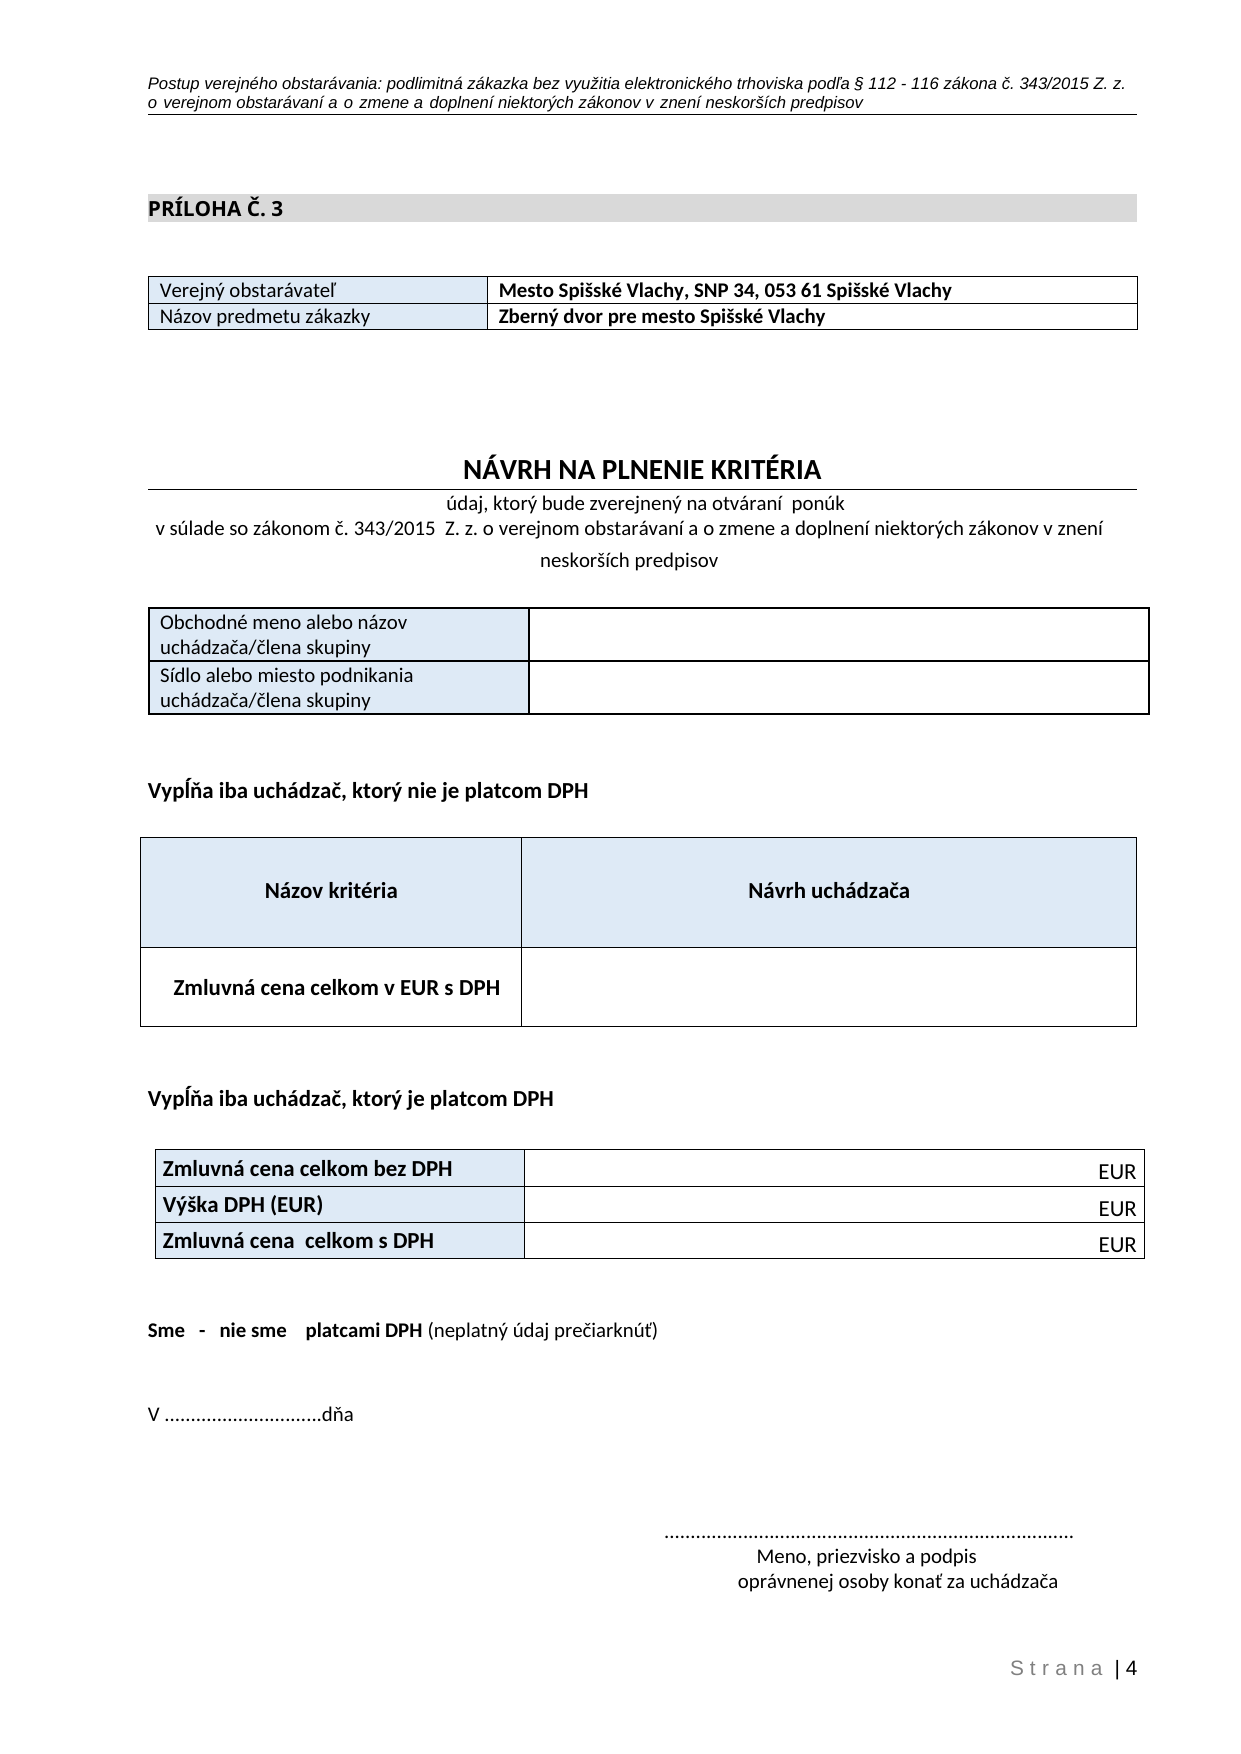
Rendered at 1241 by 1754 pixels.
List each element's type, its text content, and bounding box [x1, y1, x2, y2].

text návrh na plnenie kritéria [148, 451, 1137, 489]
text Sme - nie sme platcami DPH (neplatný údaj prečiarknúť) [148, 1317, 1137, 1343]
text v súlade so zákonom č. 343/2015 Z. z. o verejnom obstarávaní a o zmene a doplnení niektorých zákonov v znení neskorších predpisov [148, 516, 1110, 574]
table_header Obchodné meno alebo názov uchádzača/člena skupiny [150, 609, 528, 660]
table_header Zmluvná cena celkom bez DPH [156, 1150, 524, 1186]
table_cell Sídlo alebo miesto podnikania uchádzača/člena skupiny [150, 662, 528, 713]
table_header EUR [525, 1150, 1144, 1186]
table_cell Zberný dvor pre mesto Spišské Vlachy [488, 304, 1137, 329]
table_header Návrh uchádzača [522, 838, 1136, 947]
text Meno, priezvisko a podpis [148, 1543, 1137, 1569]
text .............................................................................. [664, 1518, 1137, 1543]
text Príloha č. 3 [148, 194, 1137, 222]
table_cell [522, 948, 1136, 1026]
text údaj, ktorý bude zverejnený na otváraní ponúk [148, 490, 1137, 516]
table_cell EUR [525, 1223, 1144, 1258]
table_header Názov kritéria [141, 838, 521, 947]
table_cell EUR [525, 1187, 1144, 1222]
table_cell Názov predmetu zákazky [149, 304, 487, 329]
table_cell Zmluvná cena celkom v EUR s DPH [141, 948, 521, 1026]
table_header Mesto Spišské Vlachy, SNP 34, 053 61 Spišské Vlachy [488, 277, 1137, 303]
text Vypĺňa iba uchádzač, ktorý nie je platcom DPH [148, 776, 1137, 804]
table_cell Výška DPH (EUR) [156, 1187, 524, 1222]
text V ..............................dňa [148, 1401, 1137, 1427]
text Vypĺňa iba uchádzač, ktorý je platcom DPH [148, 1084, 1137, 1112]
table_header Verejný obstarávateľ [149, 277, 487, 303]
table_cell [530, 662, 1148, 713]
table_cell Zmluvná cena celkom s DPH [156, 1223, 524, 1258]
table_header [530, 609, 1148, 660]
text oprávnenej osoby konať za uchádzača [664, 1569, 1137, 1594]
